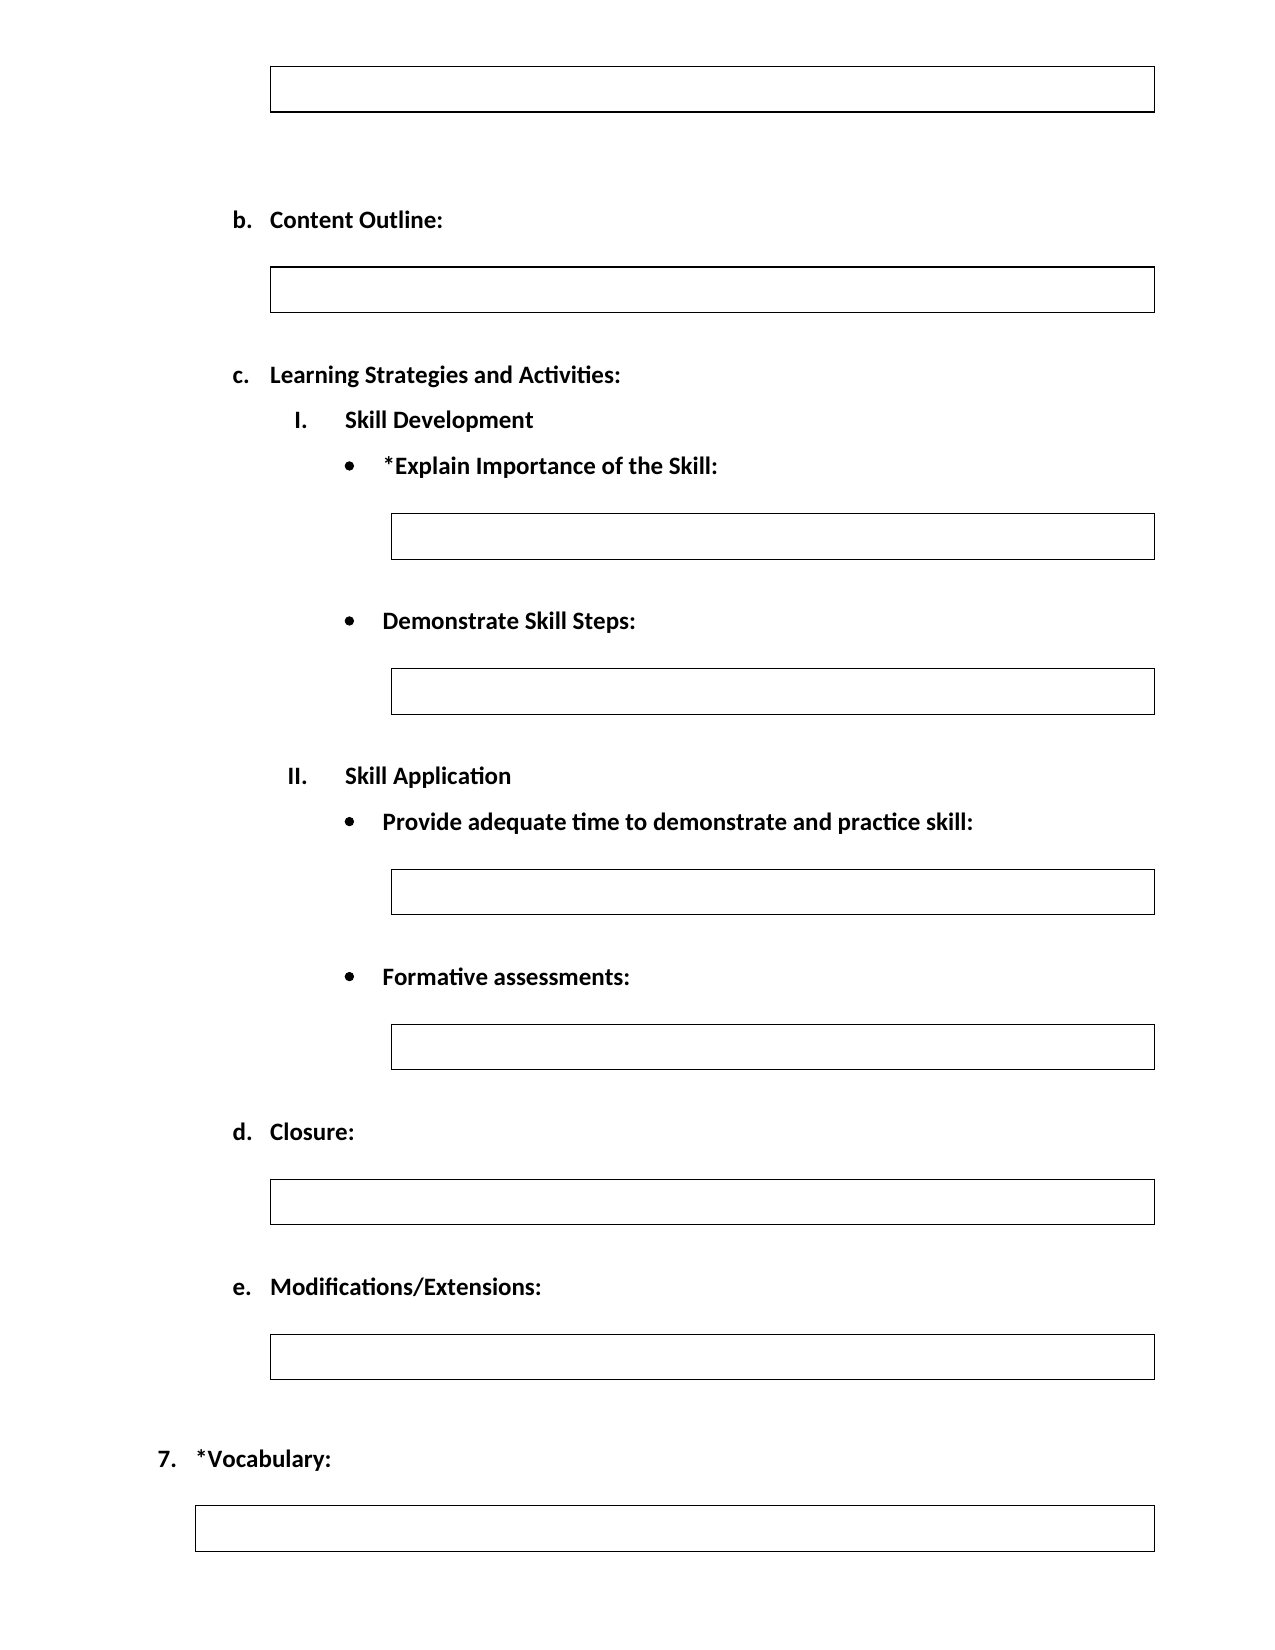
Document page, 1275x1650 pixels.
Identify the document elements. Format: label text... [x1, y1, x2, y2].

list *Vocabulary: [157, 1443, 1155, 1473]
table_header [271, 268, 1154, 312]
table_header [271, 1335, 1154, 1379]
table_header [271, 67, 1154, 111]
table_header [392, 870, 1154, 914]
table_header [271, 1180, 1154, 1224]
list Learning Strategies and Activities: [232, 359, 1155, 389]
list Modifications/Extensions: [232, 1271, 1155, 1302]
list Skill Application [307, 760, 1155, 791]
table_header [392, 669, 1154, 714]
list Demonstrate Skill Steps: [345, 605, 1155, 636]
list Content Outline: [232, 204, 1155, 234]
table_header [196, 1506, 1154, 1551]
list *Explain Importance of the Skill: [345, 450, 1155, 481]
list Skill Development [307, 405, 1155, 435]
table_header [392, 1025, 1154, 1069]
list Formative assessments: [345, 961, 1155, 992]
list Provide adequate time to demonstrate and practice skill: [345, 806, 1155, 837]
list Closure: [232, 1116, 1155, 1147]
table_header [392, 514, 1154, 559]
